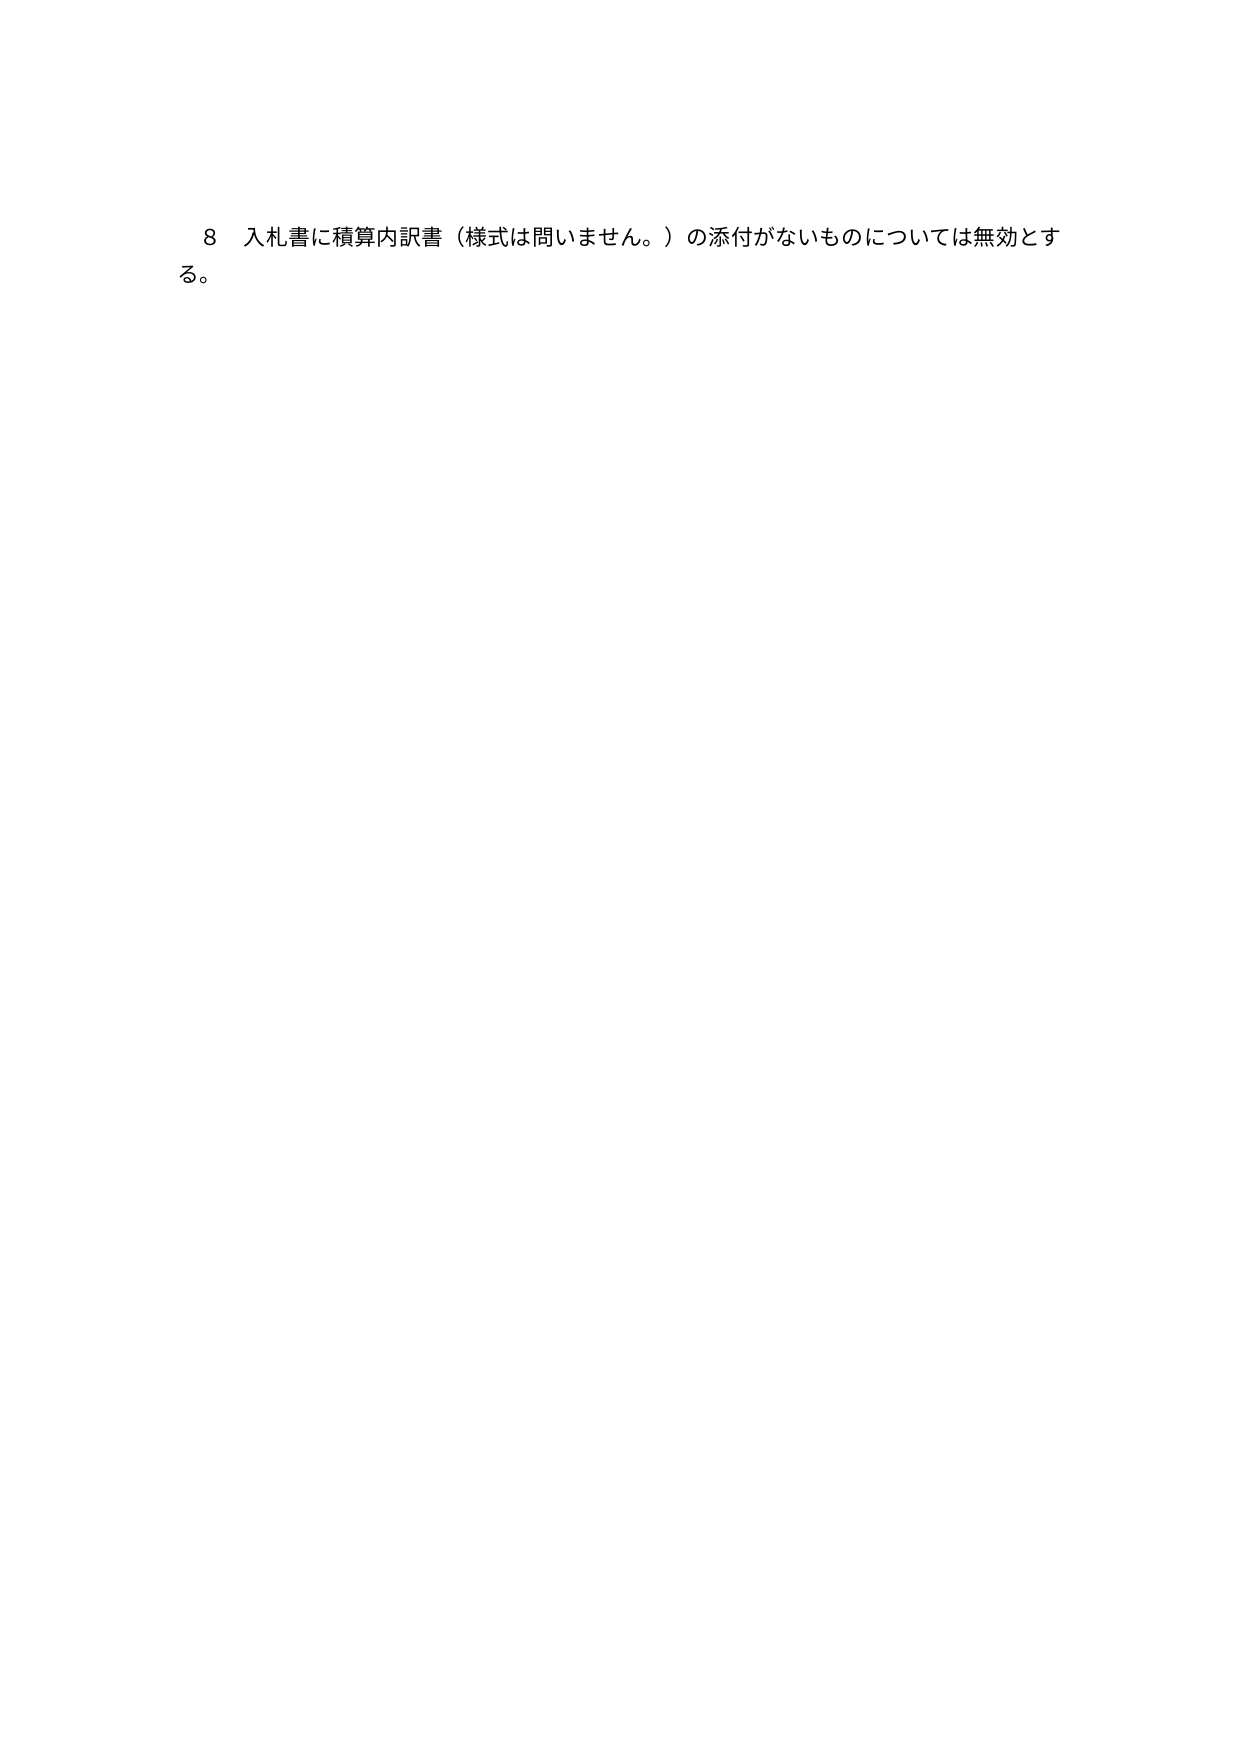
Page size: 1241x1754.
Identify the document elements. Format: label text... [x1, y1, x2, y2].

text ８ 入札書に積算内訳書（様式は問いません。）の添付がないものについては無効とする。 [177, 217, 1063, 292]
